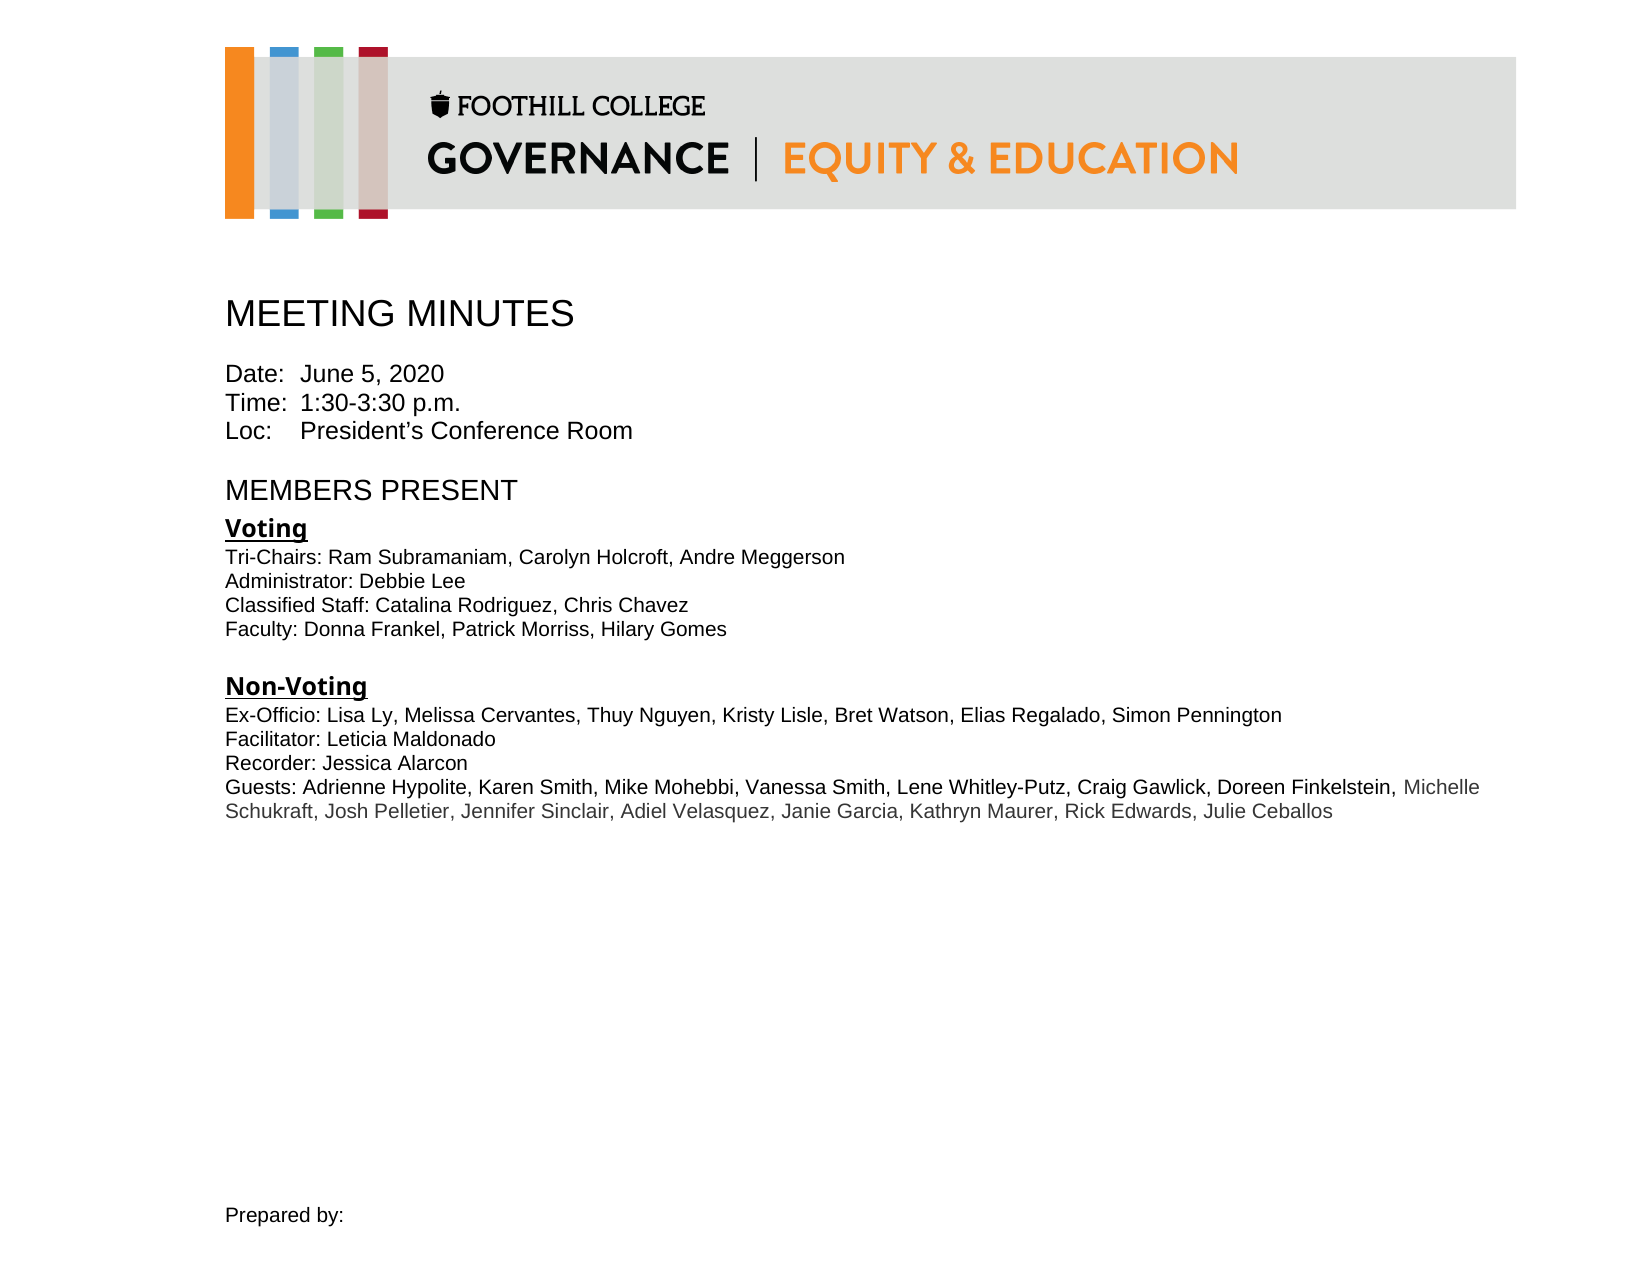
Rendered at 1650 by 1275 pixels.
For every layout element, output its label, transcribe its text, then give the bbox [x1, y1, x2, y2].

text Time: 1:30-3:30 p.m. [225, 387, 1566, 416]
subtitle MEETING MINUTES [225, 292, 1566, 335]
picture [225, 47, 1517, 219]
subtitle Non-Voting [225, 669, 1566, 703]
subtitle MEMBERS PRESENT [225, 473, 1566, 507]
text Faculty: Donna Frankel, Patrick Morriss, Hilary Gomes [225, 617, 1566, 665]
subtitle Voting [225, 511, 1566, 545]
text Recorder: Jessica Alarcon Guests: Adrienne Hypolite, Karen Smith, Mike Mohebbi, Vanessa Smith, Lene Whitley-Putz, Craig Gawlick, Doreen Finkelstein, Michelle Schukraft, Josh Pelletier, Jennifer Sinclair, Adiel Velasquez, Janie Garcia, Kathryn Maurer, Rick Edwards, Julie Ceballos [225, 751, 1566, 823]
text Classified Staff: Catalina Rodriguez, Chris Chavez [225, 593, 1566, 617]
text Date: June 5, 2020 [225, 359, 1566, 387]
text Administrator: Debbie Lee [225, 569, 1566, 593]
text Ex-Officio: Lisa Ly, Melissa Cervantes, Thuy Nguyen, Kristy Lisle, Bret Watson, Elias Regalado, Simon Pennington [225, 703, 1566, 727]
text Tri-Chairs: Ram Subramaniam, Carolyn Holcroft, Andre Meggerson [225, 545, 1566, 569]
text Facilitator: Leticia Maldonado [225, 727, 1566, 751]
text Loc: President’s Conference Room [225, 416, 1566, 469]
